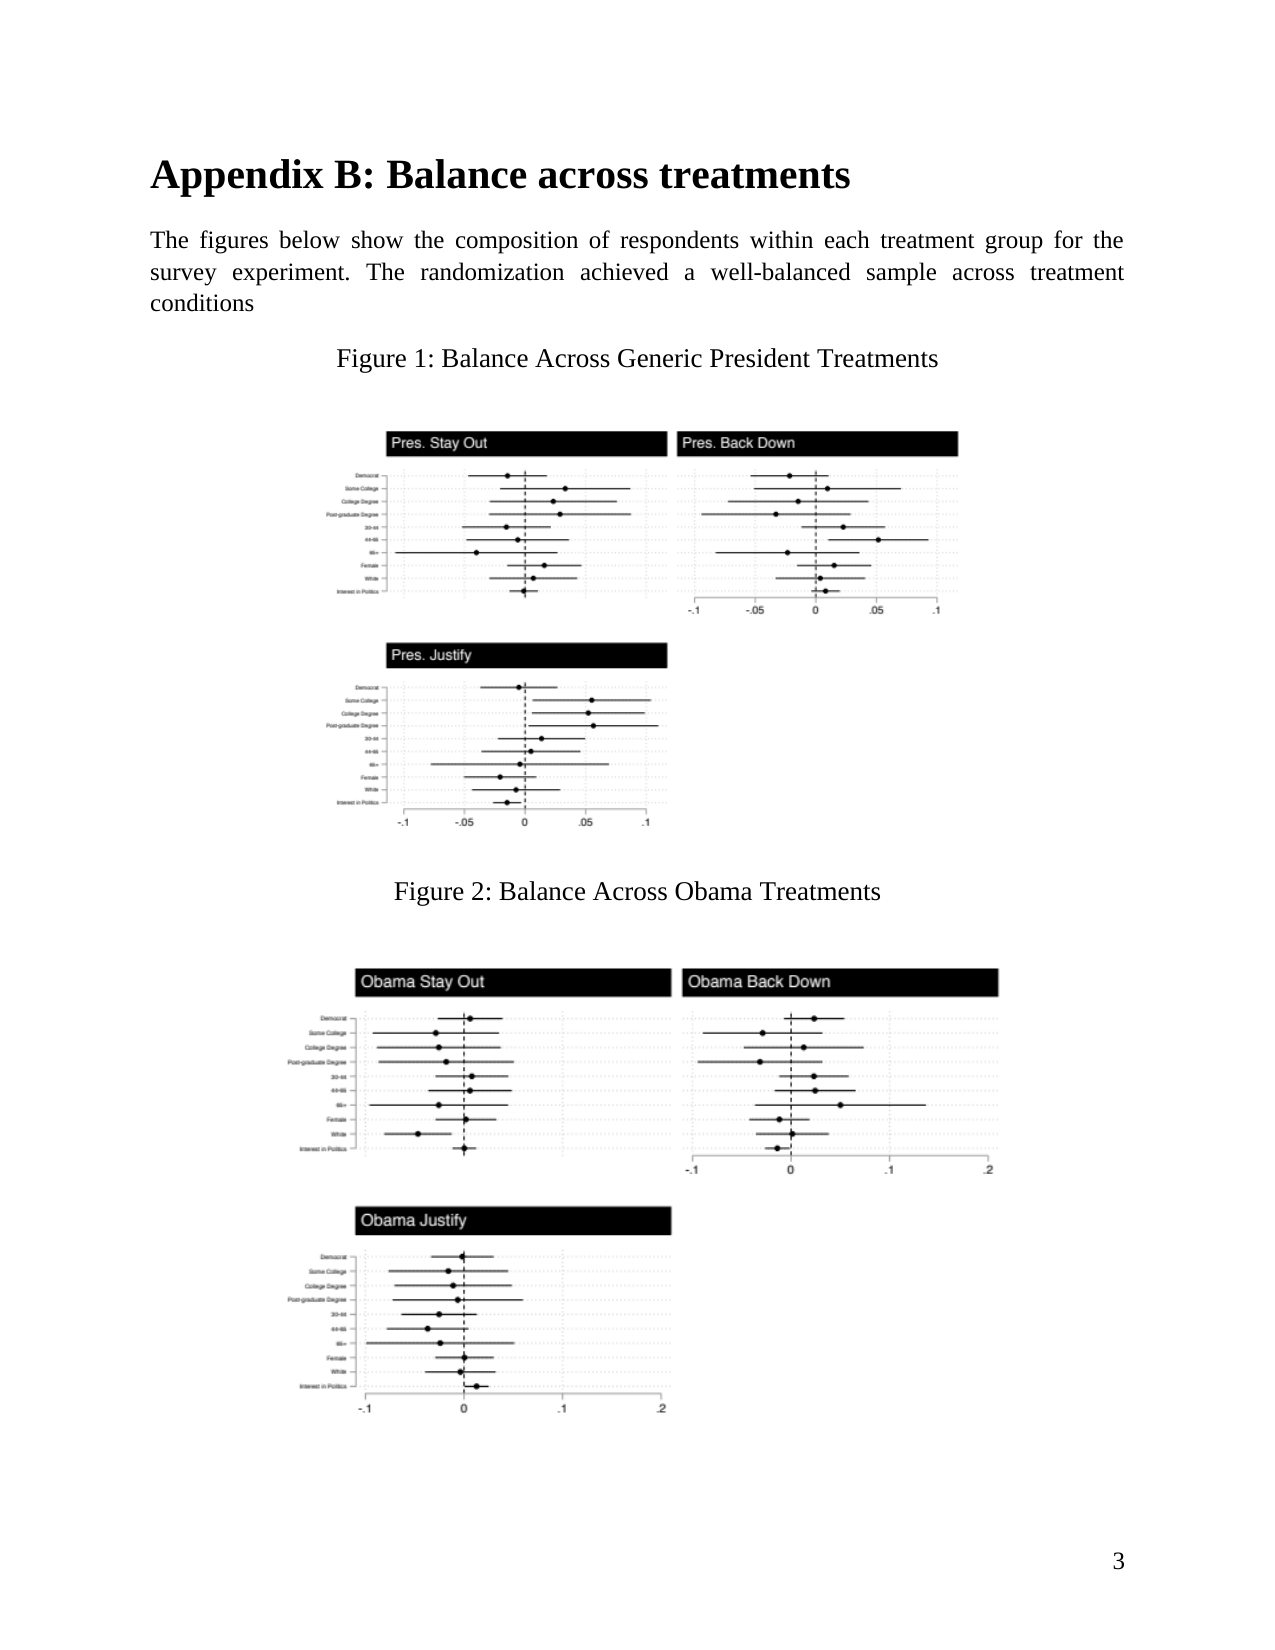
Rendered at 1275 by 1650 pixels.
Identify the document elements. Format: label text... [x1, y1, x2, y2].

text Appendix B: Balance across treatments [150, 150, 1125, 198]
text Figure 2: Balance Across Obama Treatments [150, 875, 1125, 906]
text Figure 1: Balance Across Generic President Treatments [150, 342, 1125, 373]
text The figures below show the composition of respondents within each treatment group for the survey experiment. The randomization achieved a well-balanced sample across treatment conditions [150, 223, 1125, 317]
